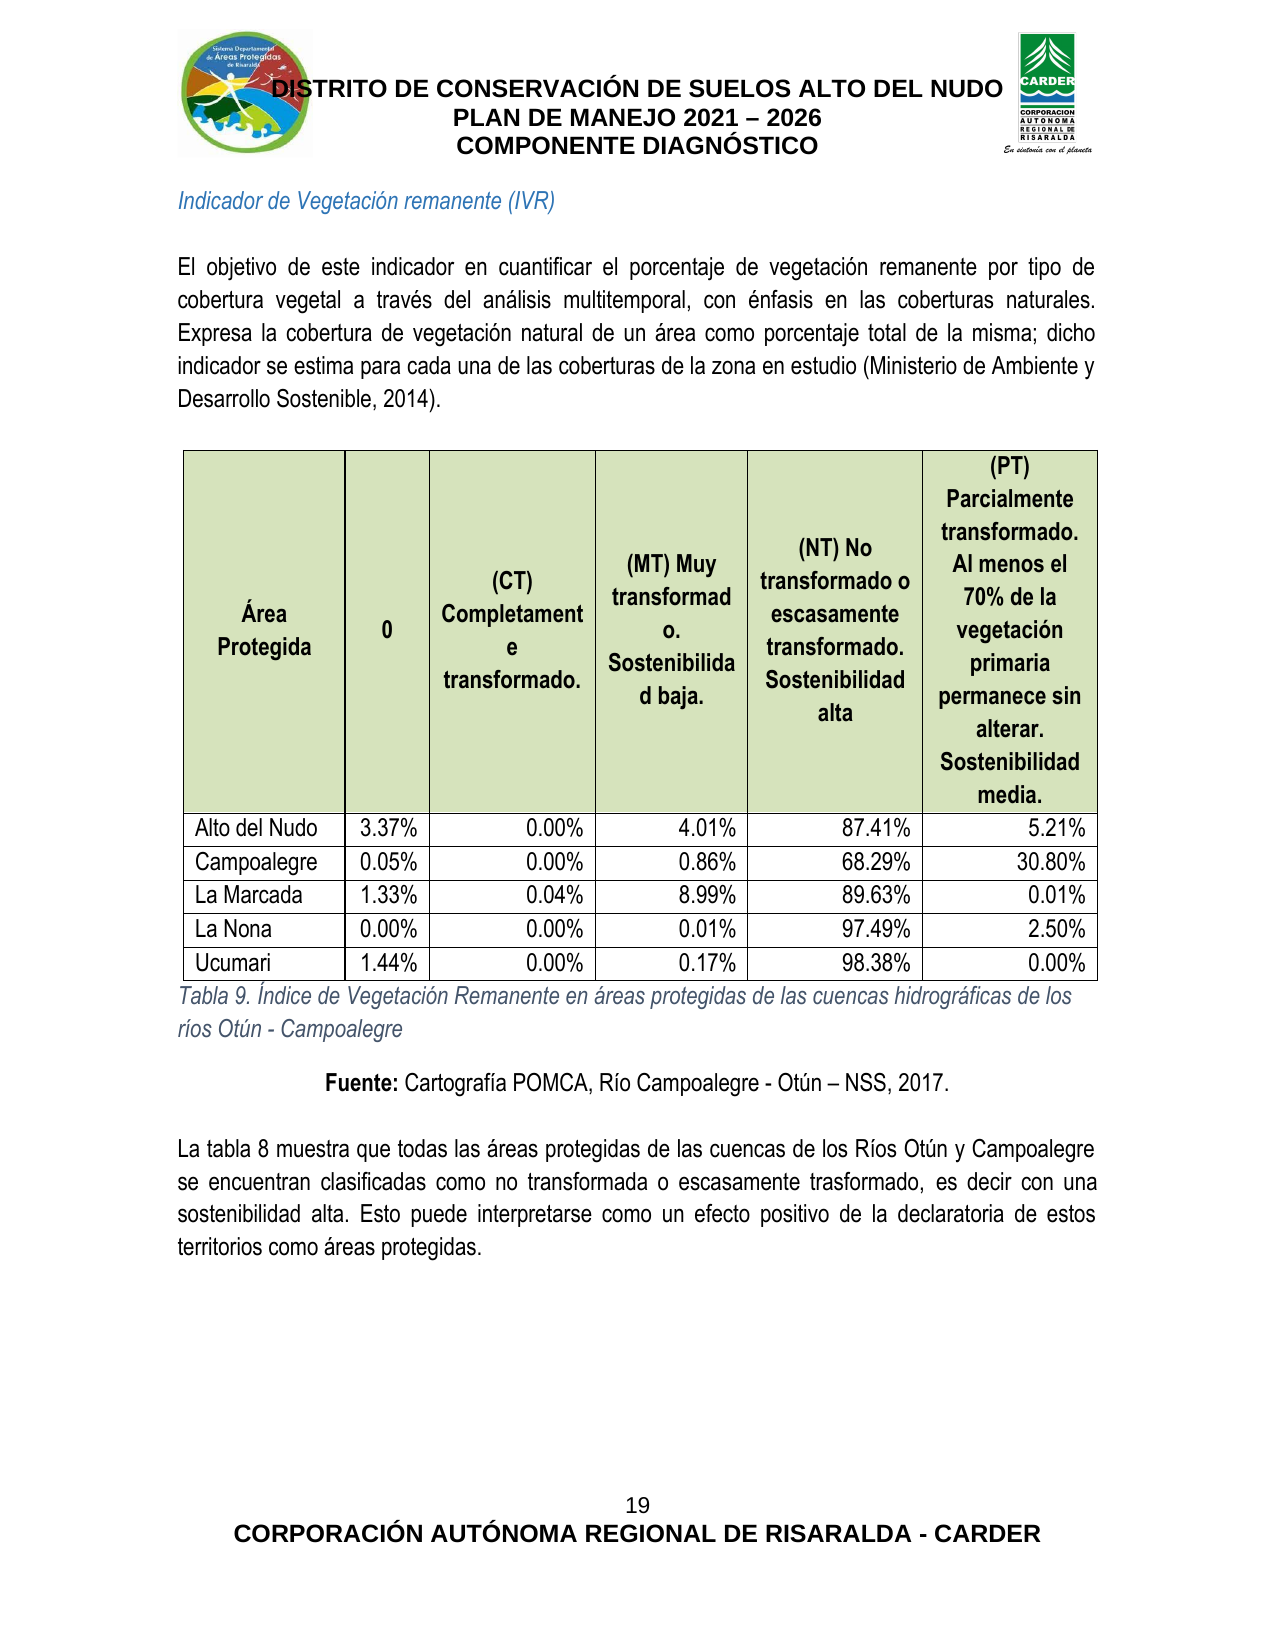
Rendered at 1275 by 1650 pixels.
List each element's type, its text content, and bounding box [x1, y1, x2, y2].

table_cell 0.00% [430, 814, 595, 846]
table_cell 0.00% [430, 847, 595, 879]
table_cell 0.00% [430, 914, 595, 947]
table_cell 87.41% [748, 814, 922, 846]
table_cell La Marcada [184, 881, 344, 913]
table_cell 30.80% [923, 847, 1097, 879]
subtitle Indicador de Vegetación remanente (IVR) [177, 186, 1098, 215]
table_cell 98.38% [748, 948, 922, 980]
table_cell 0.00% [346, 914, 429, 947]
table_cell Alto del Nudo [184, 814, 344, 846]
table_cell 0.01% [596, 914, 747, 947]
table_cell 0.17% [596, 948, 747, 980]
table_cell 5.21% [923, 814, 1097, 846]
table_header Área Protegida [184, 451, 344, 812]
text Tabla 9. Índice de Vegetación Remanente en áreas protegidas de las cuencas hidrográficas de los ríos Otún - Campoalegre [177, 981, 1098, 1043]
table_cell La Nona [184, 914, 344, 947]
table_cell 0.00% [430, 948, 595, 980]
text El objetivo de este indicador en cuantificar el porcentaje de vegetación remanente por tipo de cobertura vegetal a través del análisis multitemporal, con énfasis en las coberturas naturales. Expresa la cobertura de vegetación natural de un área como porcentaje total de la misma; dicho indicador se estima para cada una de las coberturas de la zona en estudio (Ministerio de Ambiente y Desarrollo Sostenible, 2014). [177, 252, 1098, 412]
table_header (NT) No transformado o escasamente transformado. Sostenibilidad alta [748, 451, 922, 812]
table_cell 68.29% [748, 847, 922, 879]
table_cell Campoalegre [184, 847, 344, 879]
table_cell 4.01% [596, 814, 747, 846]
table_cell 3.37% [346, 814, 429, 846]
table_header 0 [346, 451, 429, 812]
table_header (PT) Parcialmente transformado. Al menos el 70% de la vegetación primaria permanece sin alterar. Sostenibilidad media. [923, 451, 1097, 812]
table_cell 0.86% [596, 847, 747, 879]
table_cell 0.05% [346, 847, 429, 879]
picture [998, 25, 1098, 164]
table_cell 8.99% [596, 881, 747, 913]
table_cell 1.44% [346, 948, 429, 980]
table_cell 97.49% [748, 914, 922, 947]
table_cell 89.63% [748, 881, 922, 913]
table_cell 0.00% [923, 948, 1097, 980]
table_cell 2.50% [923, 914, 1097, 947]
table_header (MT) Muy transformado. Sostenibilidad baja. [596, 451, 747, 812]
text La tabla 8 muestra que todas las áreas protegidas de las cuencas de los Ríos Otún y Campoalegre se encuentran clasificadas como no transformada o escasamente trasformado, es decir con una sostenibilidad alta. Esto puede interpretarse como un efecto positivo de la declaratoria de estos territorios como áreas protegidas. [177, 1134, 1098, 1261]
table_cell 0.04% [430, 881, 595, 913]
table_cell 0.01% [923, 881, 1097, 913]
table_cell 1.33% [346, 881, 429, 913]
text Fuente: Cartografía POMCA, Río Campoalegre - Otún – NSS, 2017. [177, 1068, 1098, 1096]
table_header (CT) Completamente transformado. [430, 451, 595, 812]
picture [177, 29, 314, 158]
table_cell Ucumari [184, 948, 344, 980]
